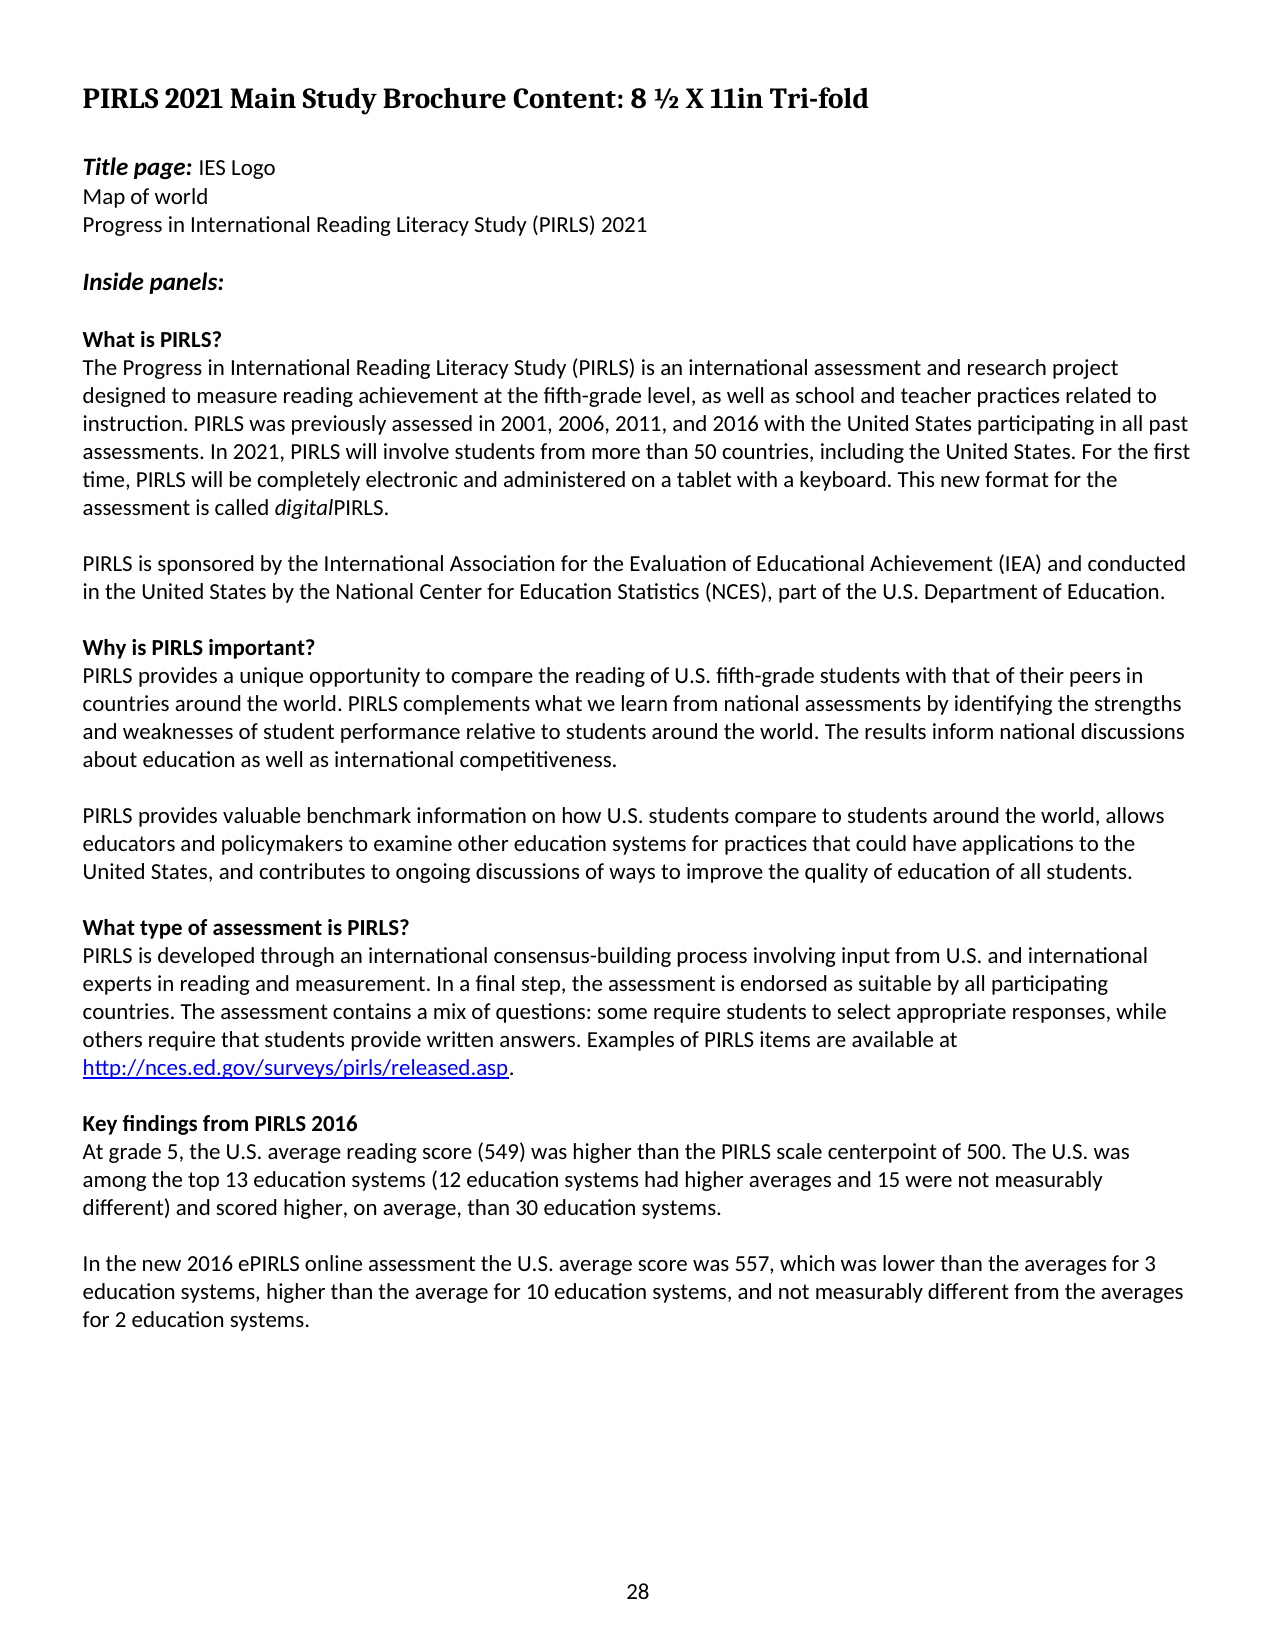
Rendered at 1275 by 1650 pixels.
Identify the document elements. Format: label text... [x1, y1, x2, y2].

text Map of world [82, 182, 1192, 210]
text What type of assessment is PIRLS? [82, 913, 1192, 941]
text Key findings from PIRLS 2016 [82, 1109, 1192, 1137]
text What is PIRLS? [82, 325, 1192, 353]
text Inside panels: [82, 266, 1192, 297]
text Title page: IES Logo [82, 152, 1192, 182]
text Progress in International Reading Literacy Study (PIRLS) 2021 [82, 210, 1192, 238]
text PIRLS provides valuable benchmark information on how U.S. students compare to students around the world, allows educators and policymakers to examine other education systems for practices that could have applications to the United States, and contributes to ongoing discussions of ways to improve the quality of education of all students. [82, 801, 1192, 885]
subtitle PIRLS 2021 Main Study Brochure Content: 8 ½ X 11in Tri-fold [82, 82, 1192, 116]
text PIRLS is developed through an international consensus-building process involving input from U.S. and international experts in reading and measurement. In a final step, the assessment is endorsed as suitable by all participating countries. The assessment contains a mix of questions: some require students to select appropriate responses, while others require that students provide written answers. Examples of PIRLS items are available at http://nces.ed.gov/surveys/pirls/released.asp. [82, 941, 1192, 1081]
text In the new 2016 ePIRLS online assessment the U.S. average score was 557, which was lower than the averages for 3 education systems, higher than the average for 10 education systems, and not measurably different from the averages for 2 education systems. [82, 1249, 1192, 1333]
text Why is PIRLS important? [82, 633, 1192, 661]
text PIRLS is sponsored by the International Association for the Evaluation of Educational Achievement (IEA) and conducted in the United States by the National Center for Education Statistics (NCES), part of the U.S. Department of Education. [82, 549, 1192, 605]
text PIRLS provides a unique opportunity to compare the reading of U.S. fifth-grade students with that of their peers in countries around the world. PIRLS complements what we learn from national assessments by identifying the strengths and weaknesses of student performance relative to students around the world. The results inform national discussions about education as well as international competitiveness. [82, 661, 1192, 773]
text At grade 5, the U.S. average reading score (549) was higher than the PIRLS scale centerpoint of 500. The U.S. was among the top 13 education systems (12 education systems had higher averages and 15 were not measurably different) and scored higher, on average, than 30 education systems. [82, 1137, 1192, 1221]
text The Progress in International Reading Literacy Study (PIRLS) is an international assessment and research project designed to measure reading achievement at the fifth-grade level, as well as school and teacher practices related to instruction. PIRLS was previously assessed in 2001, 2006, 2011, and 2016 with the United States participating in all past assessments. In 2021, PIRLS will involve students from more than 50 countries, including the United States. For the first time, PIRLS will be completely electronic and administered on a tablet with a keyboard. This new format for the assessment is called digitalPIRLS. [82, 353, 1192, 521]
